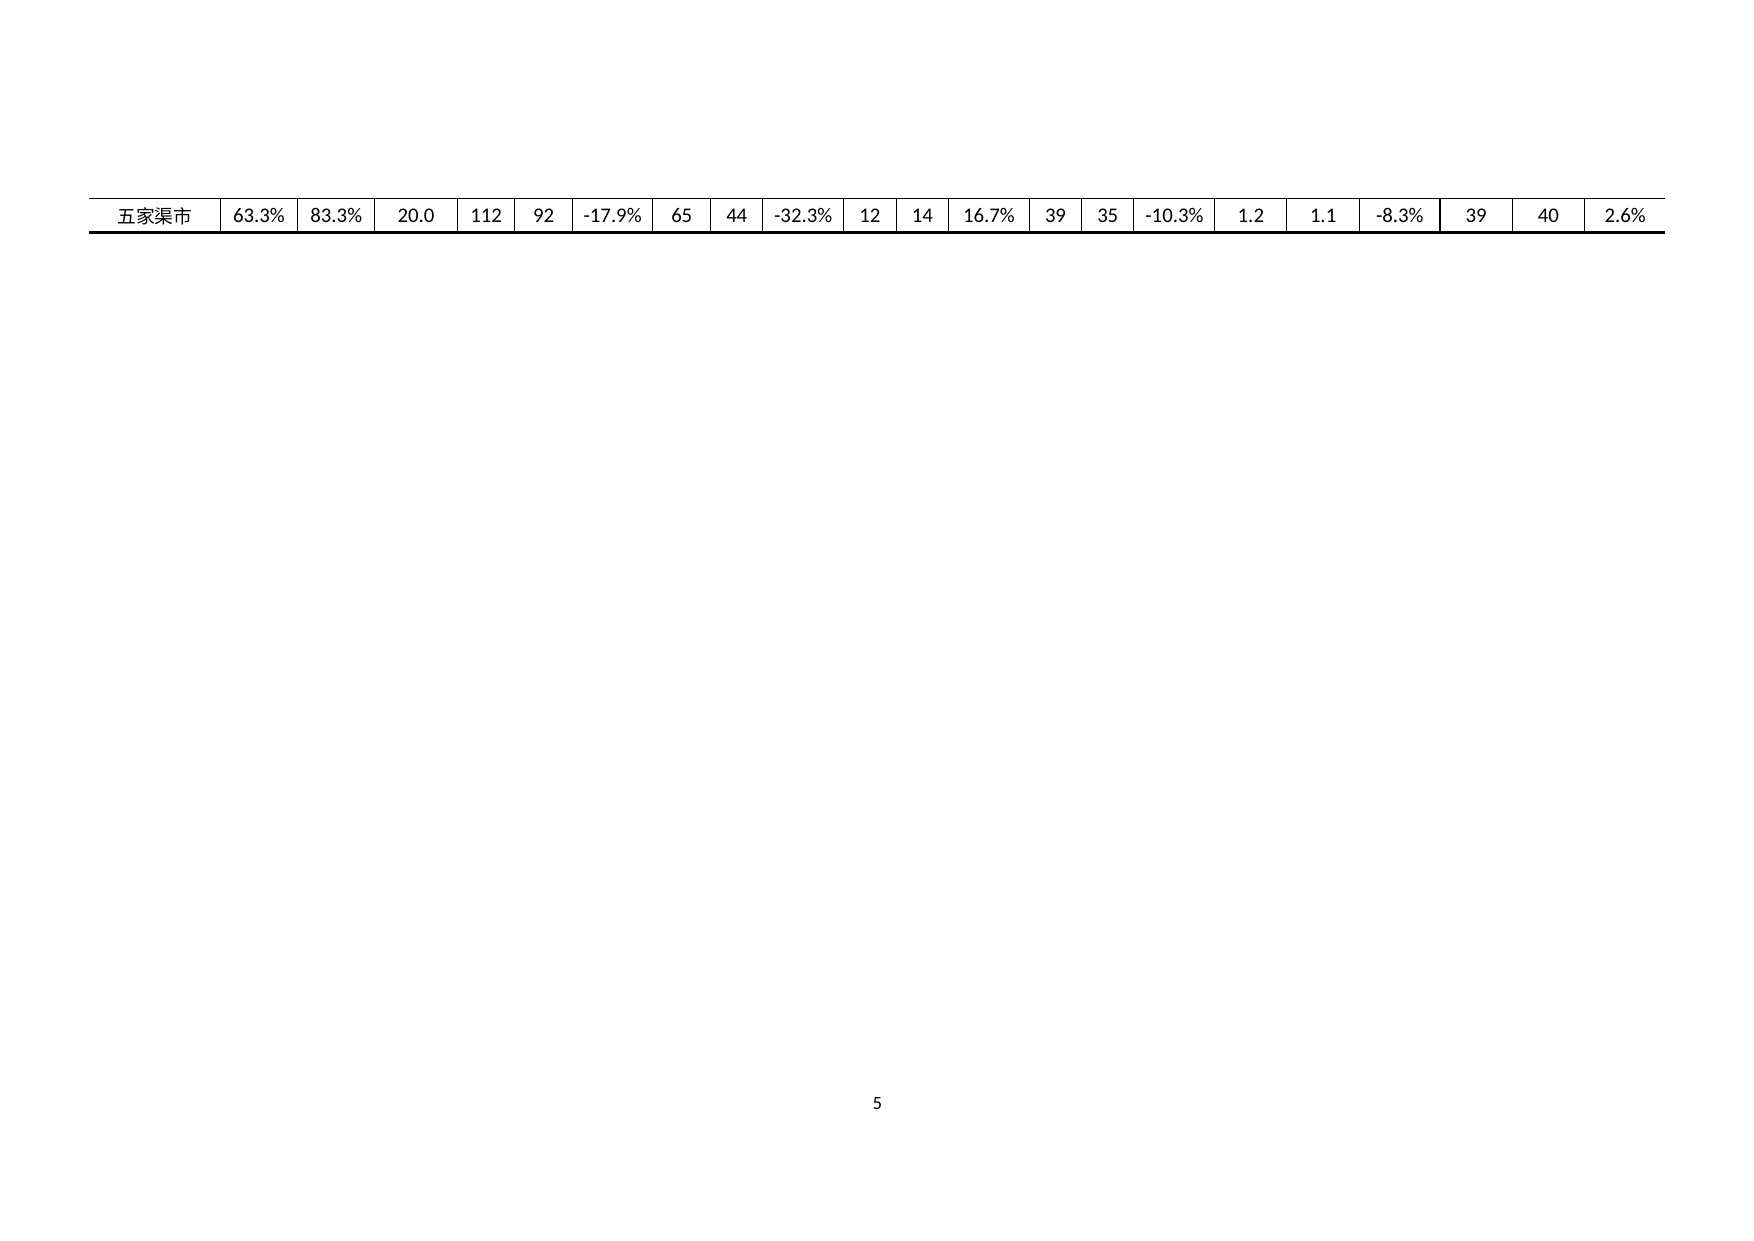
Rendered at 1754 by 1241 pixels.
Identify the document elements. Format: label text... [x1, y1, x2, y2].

table_cell 12 [844, 199, 896, 231]
table_cell 2.6% [1585, 199, 1665, 231]
table_cell -10.3% [1134, 199, 1214, 231]
table_cell 65 [653, 199, 710, 231]
table_cell 83.3% [298, 199, 374, 231]
table_cell 1.1 [1287, 199, 1359, 231]
table_cell -17.9% [573, 199, 652, 231]
table_cell 63.3% [221, 199, 297, 231]
table_cell 39 [1030, 199, 1081, 231]
table_cell 40 [1513, 199, 1584, 231]
table_cell 39 [1441, 199, 1512, 231]
table_cell 20.0 [375, 199, 457, 231]
table_cell 五家渠市 [89, 199, 220, 231]
table_cell 35 [1082, 199, 1133, 231]
table_cell -32.3% [763, 199, 843, 231]
table_cell 112 [458, 199, 514, 231]
table_cell 14 [897, 199, 948, 231]
table_cell 1.2 [1215, 199, 1286, 231]
table_cell -8.3% [1360, 199, 1439, 231]
table_cell 44 [711, 199, 762, 231]
table_cell 92 [515, 199, 572, 231]
table_cell 16.7% [949, 199, 1029, 231]
